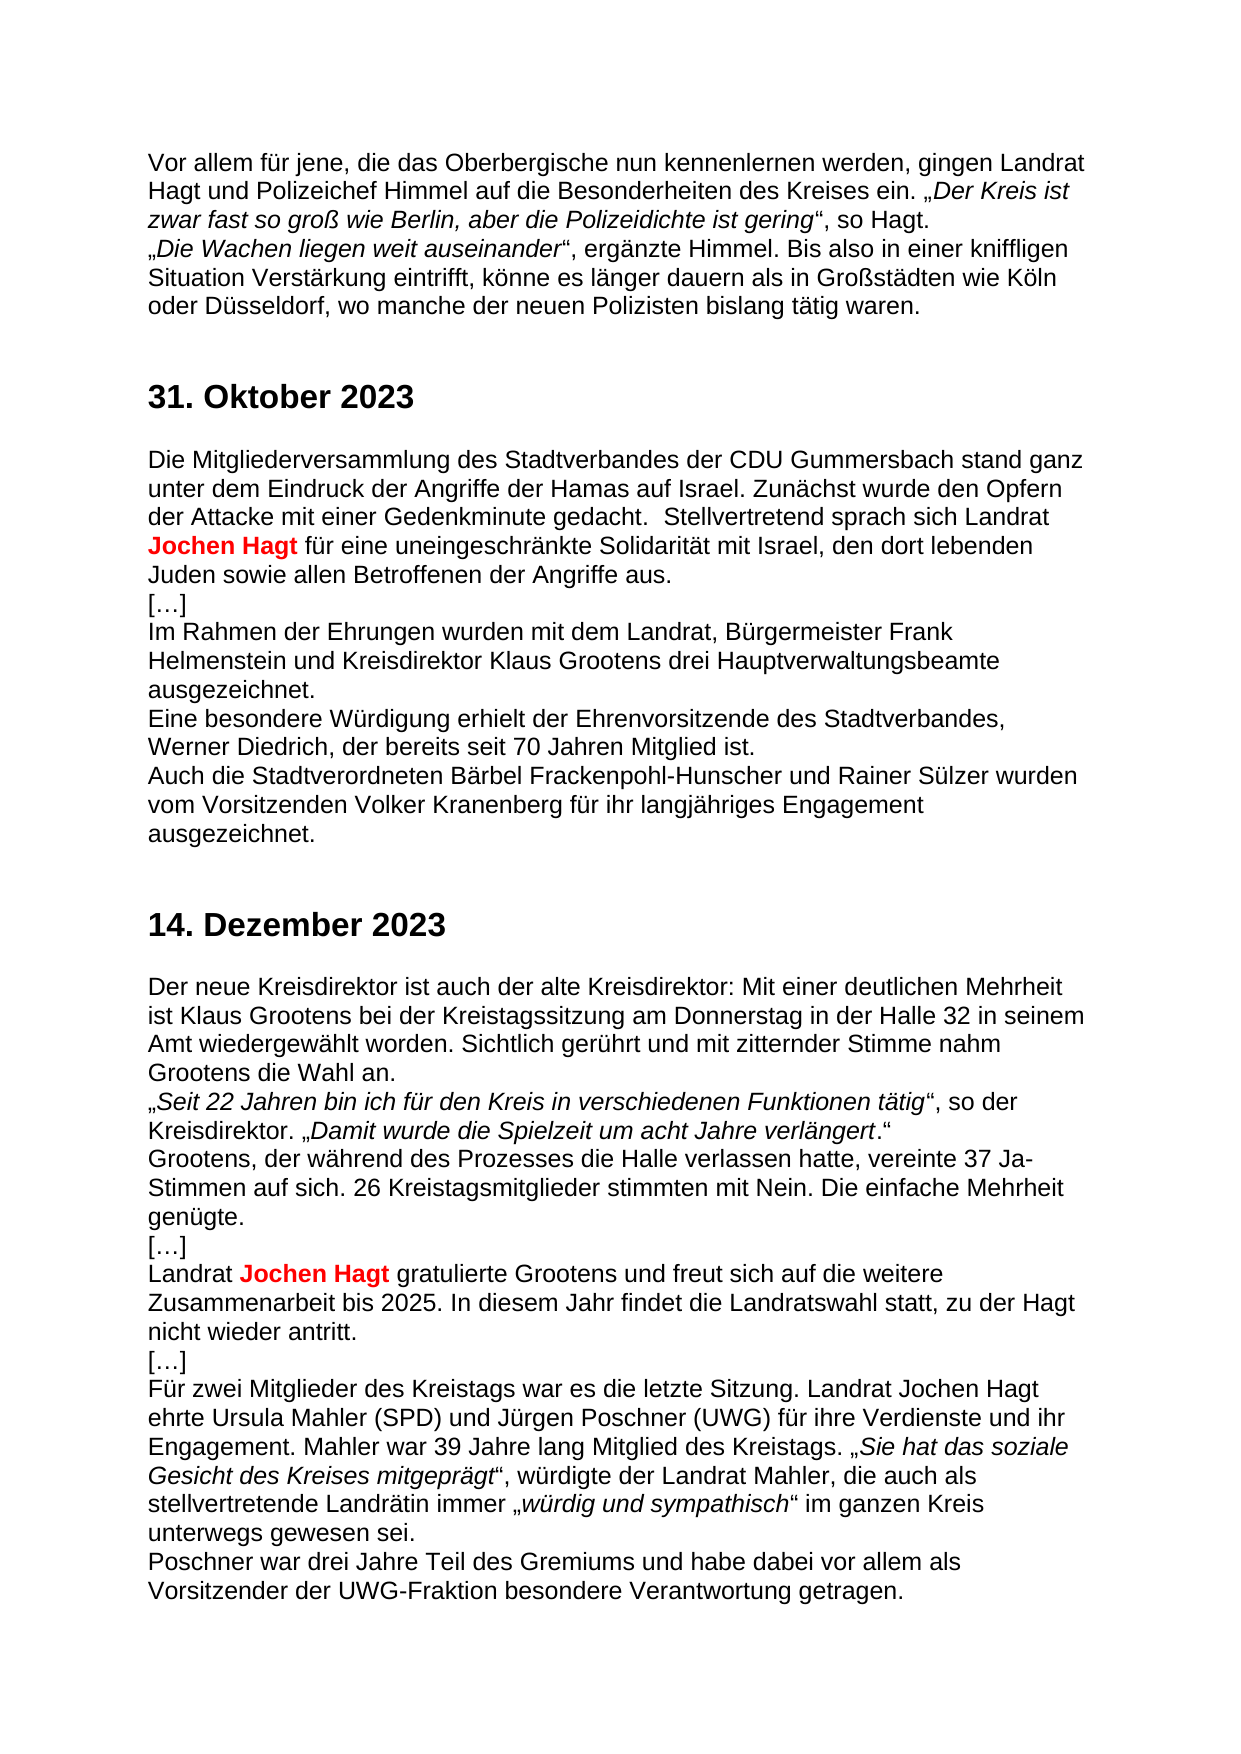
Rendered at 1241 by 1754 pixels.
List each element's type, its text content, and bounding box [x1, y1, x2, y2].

text Poschner war drei Jahre Teil des Gremiums und habe dabei vor allem als Vorsitzender der UWG-Fraktion besondere Verantwortung getragen. [148, 1547, 1093, 1604]
text Grootens, der während des Prozesses die Halle verlassen hatte, vereinte 37 Ja-Stimmen auf sich. 26 Kreistagsmitglieder stimmten mit Nein. Die einfache Mehrheit genügte. [148, 1144, 1093, 1231]
text „Die Wachen liegen weit auseinander“, ergänzte Himmel. Bis also in einer kniffligen Situation Verstärkung eintrifft, könne es länger dauern als in Großstädten wie Köln oder Düsseldorf, wo manche der neuen Polizisten bislang tätig waren. [148, 234, 1093, 320]
text Für zwei Mitglieder des Kreistags war es die letzte Sitzung. Landrat Jochen Hagt ehrte Ursula Mahler (SPD) und Jürgen Poschner (UWG) für ihre Verdienste und ihr Engagement. Mahler war 39 Jahre lang Mitglied des Kreistags. „Sie hat das soziale Gesicht des Kreises mitgeprägt“, würdigte der Landrat Mahler, die auch als stellvertretende Landrätin immer „würdig und sympathisch“ im ganzen Kreis unterwegs gewesen sei. [148, 1374, 1093, 1547]
text Die Mitgliederversammlung des Stadtverbandes der CDU Gummersbach stand ganz unter dem Eindruck der Angriffe der Hamas auf Israel. Zunächst wurde den Opfern der Attacke mit einer Gedenkminute gedacht. Stellvertretend sprach sich Landrat Jochen Hagt für eine uneingeschränkte Solidarität mit Israel, den dort lebenden Juden sowie allen Betroffenen der Angriffe aus. [148, 445, 1093, 588]
text Vor allem für jene, die das Oberbergische nun kennenlernen werden, gingen Landrat Hagt und Polizeichef Himmel auf die Besonderheiten des Kreises ein. „Der Kreis ist zwar fast so groß wie Berlin, aber die Polizeidichte ist gering“, so Hagt. [148, 148, 1093, 234]
text Der neue Kreisdirektor ist auch der alte Kreisdirektor: Mit einer deutlichen Mehrheit ist Klaus Grootens bei der Kreistagssitzung am Donnerstag in der Halle 32 in seinem Amt wiedergewählt worden. Sichtlich gerührt und mit zitternder Stimme nahm Grootens die Wahl an. [148, 972, 1093, 1087]
text Im Rahmen der Ehrungen wurden mit dem Landrat, Bürgermeister Frank Helmenstein und Kreisdirektor Klaus Grootens drei Hauptverwaltungsbeamte ausgezeichnet. [148, 617, 1093, 703]
text Landrat Jochen Hagt gratulierte Grootens und freut sich auf die weitere Zusammenarbeit bis 2025. In diesem Jahr findet die Landratswahl statt, zu der Hagt nicht wieder antritt. [148, 1259, 1093, 1346]
text […] [148, 1346, 1093, 1374]
text Eine besondere Würdigung erhielt der Ehrenvorsitzende des Stadtverbandes, Werner Diedrich, der bereits seit 70 Jahren Mitglied ist. [148, 703, 1093, 761]
text […] [148, 588, 1093, 617]
text Auch die Stadtverordneten Bärbel Frackenpohl-Hunscher und Rainer Sülzer wurden vom Vorsitzenden Volker Kranenberg für ihr langjähriges Engagement ausgezeichnet. [148, 761, 1093, 847]
text […] [148, 1231, 1093, 1259]
text 14. Dezember 2023 [148, 905, 1093, 943]
text 31. Oktober 2023 [148, 378, 1093, 416]
text „Seit 22 Jahren bin ich für den Kreis in verschiedenen Funktionen tätig“, so der Kreisdirektor. „Damit wurde die Spielzeit um acht Jahre verlängert.“ [148, 1087, 1093, 1144]
